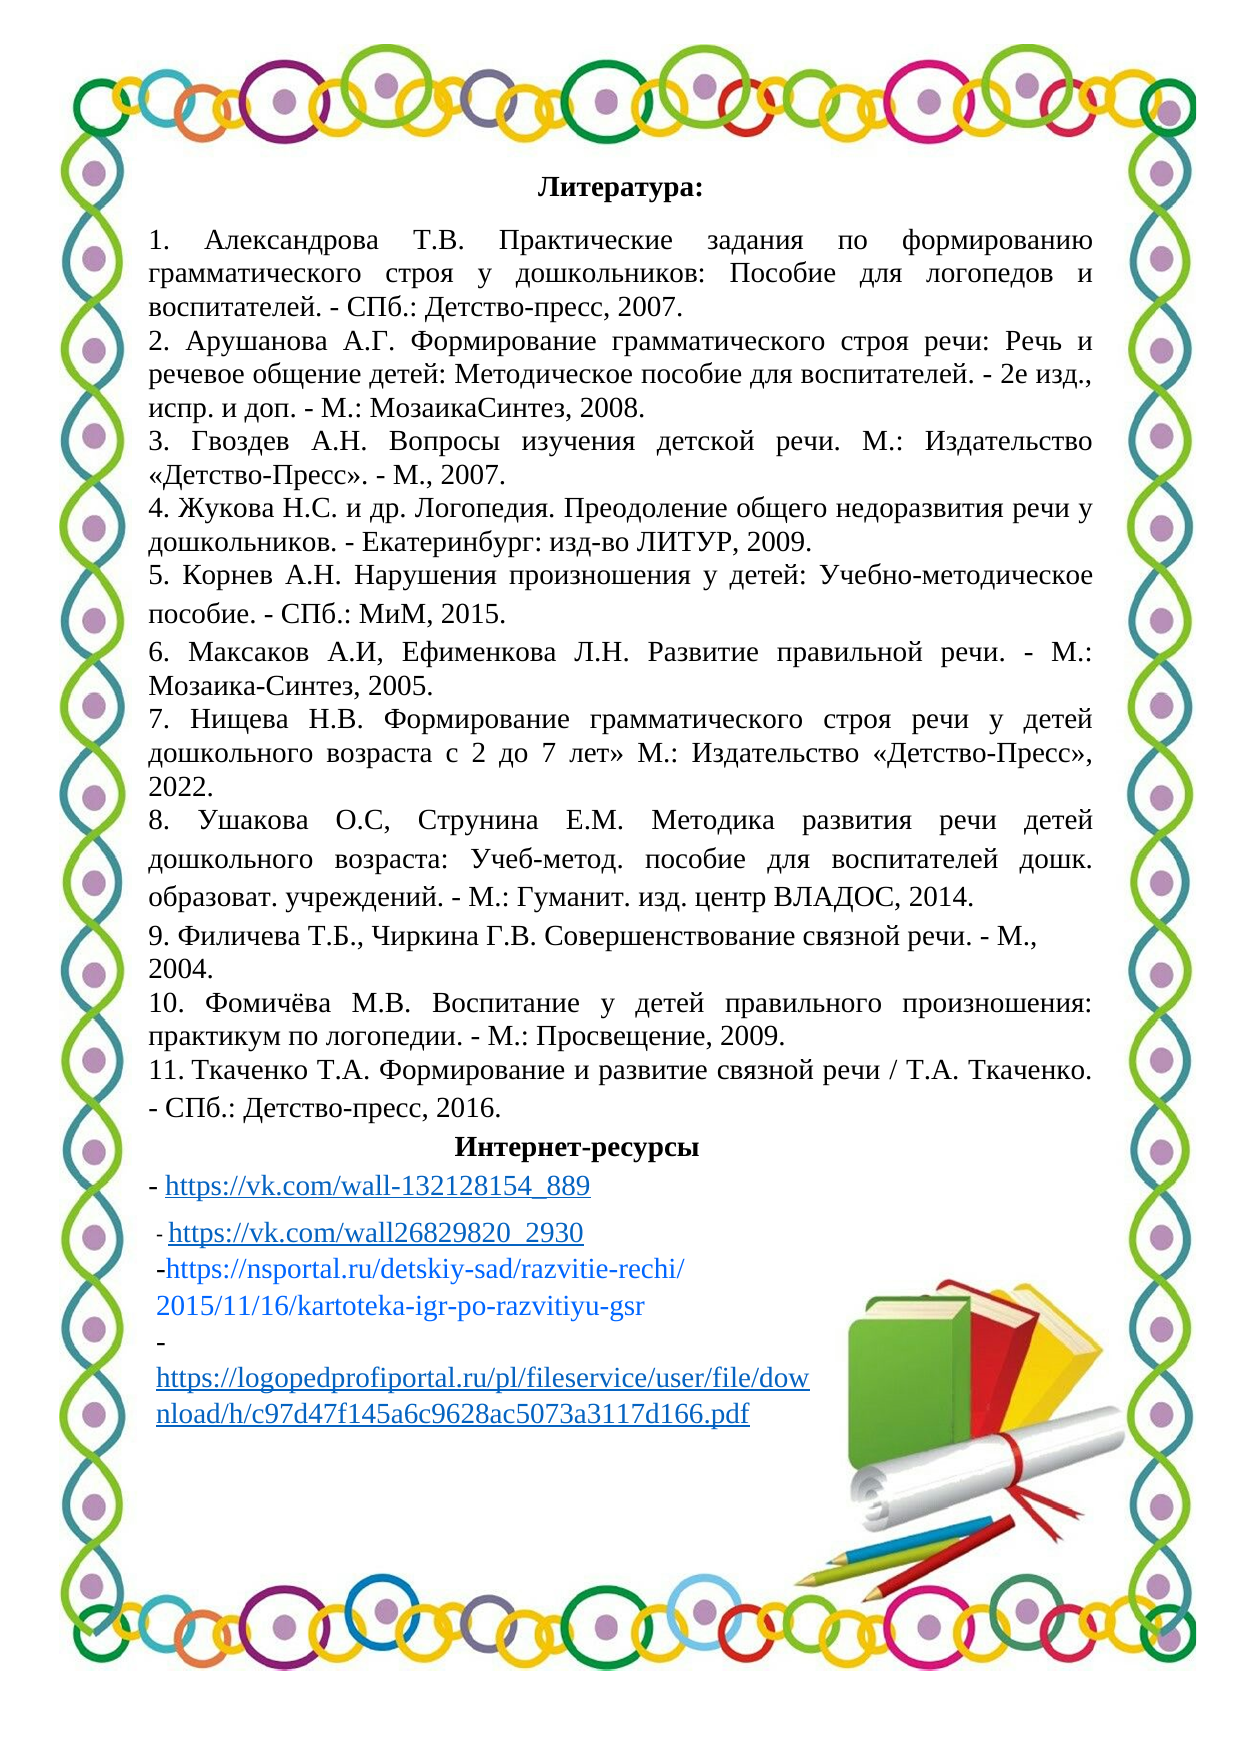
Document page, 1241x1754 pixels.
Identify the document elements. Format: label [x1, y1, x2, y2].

picture [59, 44, 1197, 1671]
